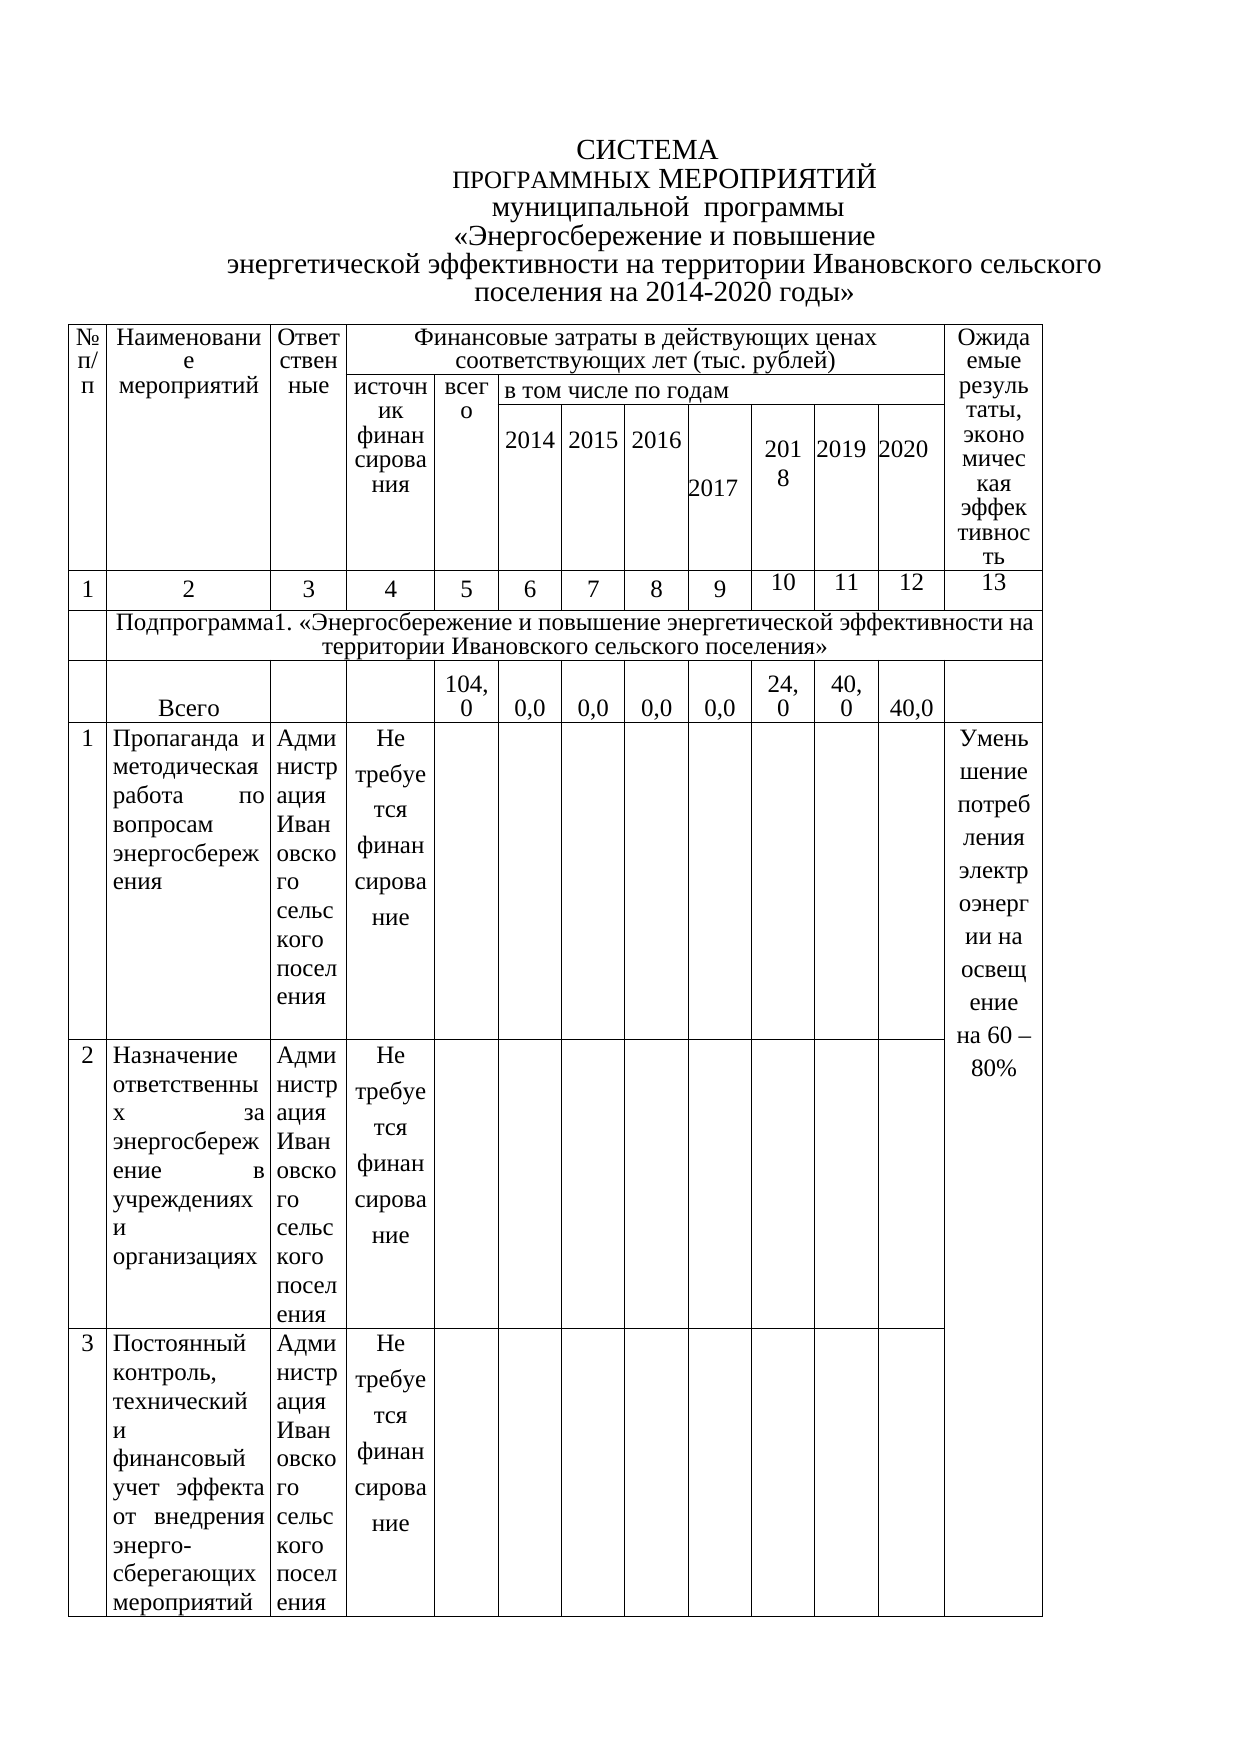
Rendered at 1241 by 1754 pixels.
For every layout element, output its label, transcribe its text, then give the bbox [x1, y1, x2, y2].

table_header Ожидаемые результаты, экономическая эффективность [945, 325, 1042, 570]
table_cell 2020 [879, 405, 944, 570]
table_cell 4 [347, 571, 434, 610]
table_cell всего [435, 375, 498, 570]
table_cell Пропаганда и методическая работа по вопросам энергосбережения [107, 723, 270, 1039]
table_cell 1 [69, 723, 106, 1039]
table_cell [752, 723, 814, 1039]
table_cell 12 [879, 571, 944, 610]
table_cell 3 [271, 571, 346, 610]
table_cell Всего [107, 661, 270, 722]
table_cell [945, 661, 1042, 722]
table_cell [271, 1329, 346, 1616]
table_cell 2014 [499, 405, 561, 570]
table_cell в том числе по годам [499, 375, 944, 404]
table_cell [815, 723, 878, 1039]
table_cell [271, 661, 346, 722]
table_cell 0,0 [689, 661, 751, 722]
table_cell Подпрограмма1. «Энергосбережение и повышение энергетической эффективности на территории Ивановского сельского поселения» [107, 611, 1042, 659]
table_cell [815, 1329, 878, 1616]
table_cell [689, 1329, 751, 1616]
table_cell Уменьшение потребления электроэнергии на освещение на 60 – 80% [945, 723, 1042, 1616]
table_cell 2016 [625, 405, 688, 570]
table_cell [499, 723, 561, 1039]
table_cell [347, 661, 434, 722]
table_cell 2017 [689, 405, 751, 570]
table_cell 7 [562, 571, 624, 610]
table_cell [562, 1040, 624, 1327]
text СИСТЕМА [177, 132, 1152, 166]
table_cell [689, 1040, 751, 1327]
table_cell [879, 1040, 944, 1327]
table_cell 2015 [562, 405, 624, 570]
table_cell 8 [625, 571, 688, 610]
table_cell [107, 1329, 270, 1616]
table_cell 3 [69, 1329, 106, 1616]
table_cell 2 [69, 1040, 106, 1327]
table_cell [499, 1040, 561, 1327]
table_cell 0,0 [499, 661, 561, 722]
table_cell [435, 723, 498, 1039]
table_cell 5 [435, 571, 498, 610]
table_cell [69, 661, 106, 722]
table_cell 0,0 [625, 661, 688, 722]
table_cell Администрация Ивановского сельского поселения [271, 723, 346, 1039]
table_cell 2018 [752, 405, 814, 570]
table_cell [625, 1040, 688, 1327]
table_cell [347, 1329, 434, 1616]
table_cell источник финансирования [347, 375, 434, 570]
table_cell [69, 611, 106, 659]
table_cell 104,0 [435, 661, 498, 722]
table_cell 24,0 [752, 661, 814, 722]
table_cell [689, 723, 751, 1039]
table_cell 2 [107, 571, 270, 610]
table_cell 10 [752, 571, 814, 610]
table_header Финансовые затраты в действующих ценах соответствующих лет (тыс. рублей) [347, 325, 944, 374]
table_header Ответственные [271, 325, 346, 570]
table_cell Не требуется финансирование [347, 723, 434, 1039]
table_cell [435, 1329, 498, 1616]
table_cell [499, 1329, 561, 1616]
table_cell [815, 1040, 878, 1327]
table_header Наименование мероприятий [107, 325, 270, 570]
table_cell 13 [945, 571, 1042, 610]
table_cell Администрация Ивановского сельского поселения [271, 1040, 346, 1327]
table_cell Назначение ответственных за энергосбережение в учреждениях и организациях [107, 1040, 270, 1327]
table_cell [625, 1329, 688, 1616]
table_cell 11 [815, 571, 878, 610]
table_cell [752, 1040, 814, 1327]
table_cell [562, 723, 624, 1039]
text ПРОГРАММНЫХ МЕРОПРИЯТИЙ [177, 166, 1152, 194]
table_cell 9 [689, 571, 751, 610]
table_cell 6 [499, 571, 561, 610]
table_cell [879, 723, 944, 1039]
table_cell [752, 1329, 814, 1616]
table_cell [435, 1040, 498, 1327]
table_cell [562, 1329, 624, 1616]
table_cell Не требуется финансирование [347, 1040, 434, 1327]
text муниципальной программы [177, 194, 1152, 223]
table_cell 2019 [815, 405, 878, 570]
table_cell 40,0 [815, 661, 878, 722]
table_header № п/п [69, 325, 106, 570]
table_cell [879, 1329, 944, 1616]
table_cell [625, 723, 688, 1039]
table_cell 0,0 [562, 661, 624, 722]
table_cell 1 [69, 571, 106, 610]
text «Энергосбережение и повышение энергетической эффективности на территории Ивановского сельского поселения на 2014-2020 годы» [177, 223, 1152, 308]
table_cell 40,0 [879, 661, 944, 722]
